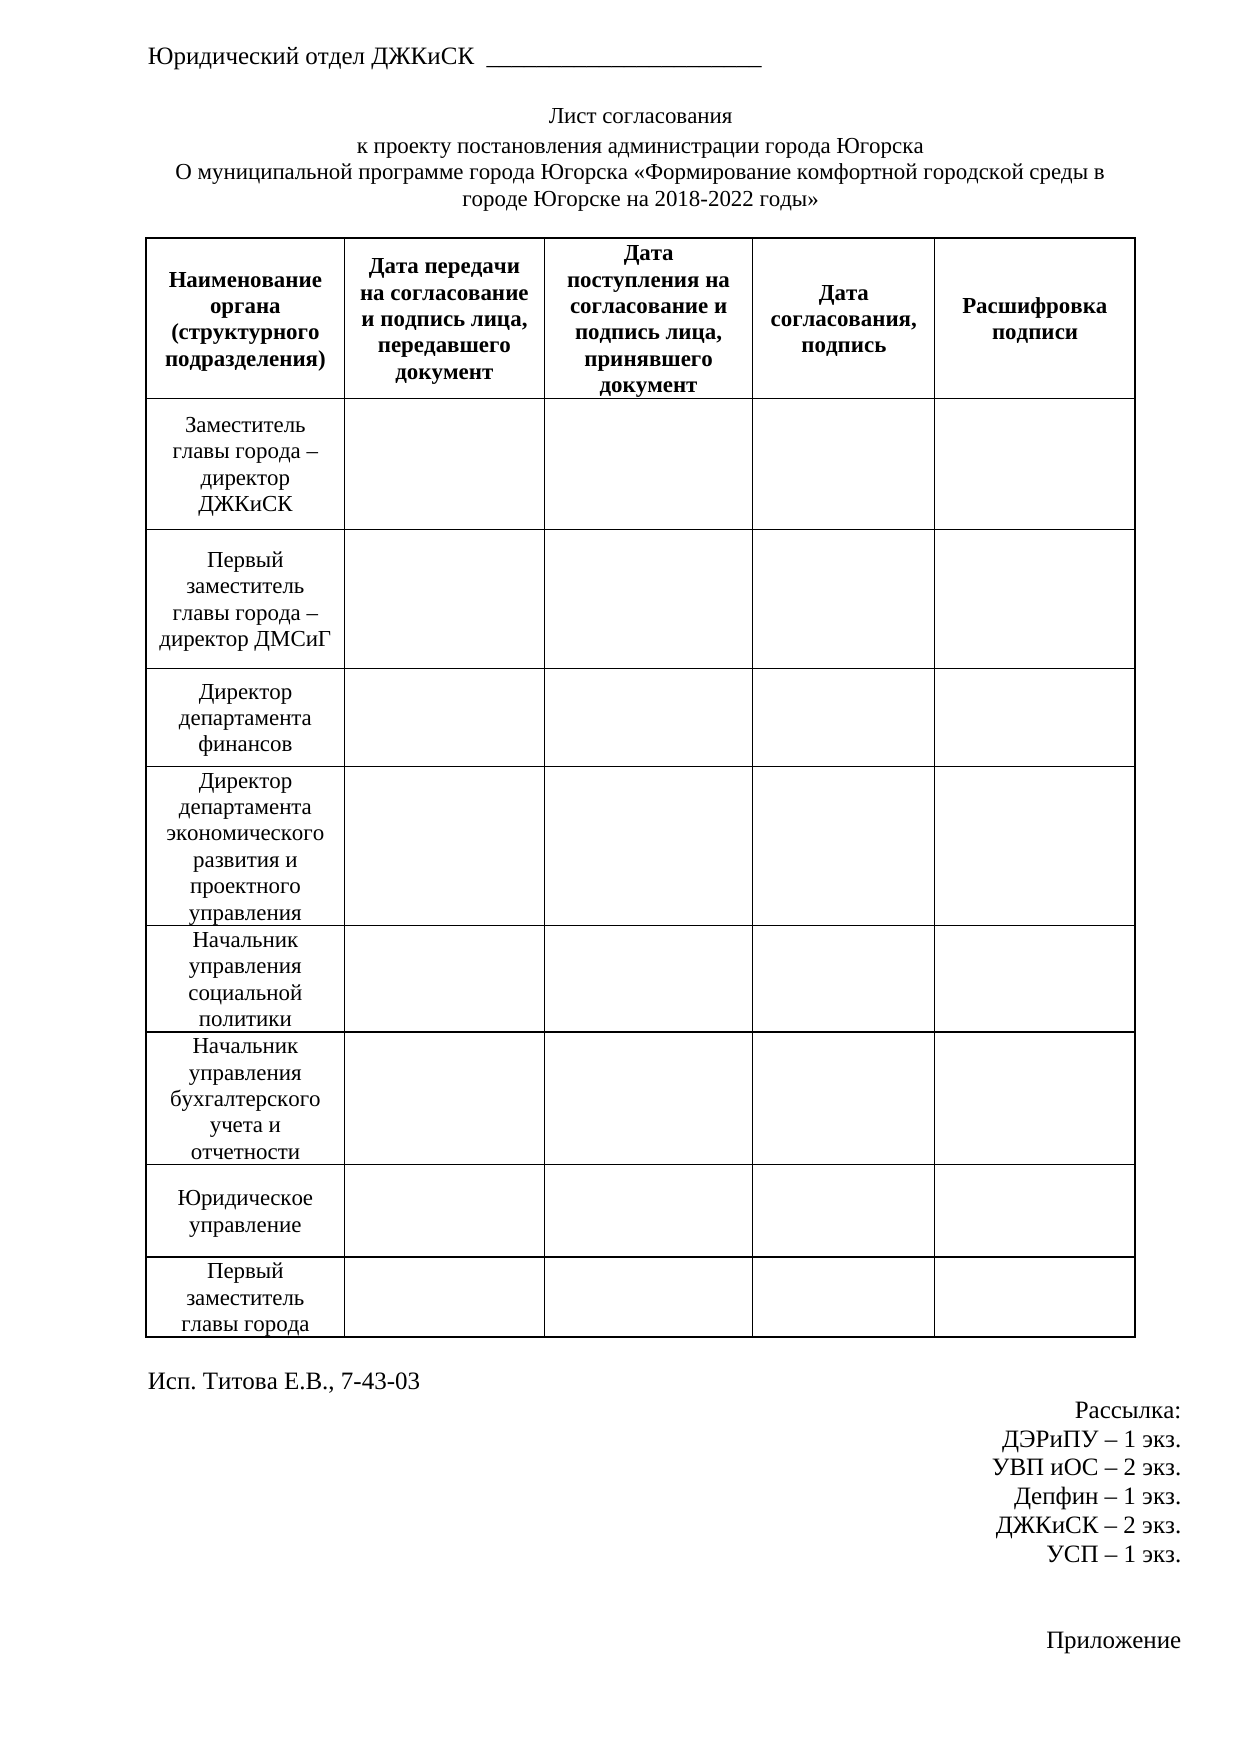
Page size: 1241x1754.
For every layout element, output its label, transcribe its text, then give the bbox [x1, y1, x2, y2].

table_cell [753, 669, 934, 766]
text УВП иОС – 2 экз. [148, 1452, 1181, 1481]
text УСП – 1 экз. [148, 1539, 1181, 1567]
table_cell [545, 1165, 752, 1256]
table_cell [545, 399, 752, 529]
table_cell к проекту постановления администрации города Югорска [146, 129, 1135, 158]
table_cell [935, 669, 1134, 766]
table_cell [545, 926, 752, 1031]
table_cell Заместитель главы города – директор ДЖКиСК [147, 399, 344, 529]
table_cell [935, 926, 1134, 1031]
table_cell Директор департамента экономического развития и проектного управления [147, 767, 344, 925]
table_cell Наименование органа (структурного подразделения) [147, 239, 344, 397]
table_cell [545, 767, 752, 925]
table_cell [935, 399, 1134, 529]
text Рассылка: [148, 1395, 1181, 1424]
table_cell О муниципальной программе города Югорска «Формирование комфортной городской среды в городе Югорске на 2018-2022 годы» [146, 158, 1135, 237]
table_cell Дата передачи на согласование и подпись лица, передавшего документ [345, 239, 544, 397]
table_cell [935, 1258, 1134, 1336]
text ДЖКиСК – 2 экз. [148, 1510, 1181, 1539]
table_cell [345, 767, 544, 925]
table_cell [545, 1033, 752, 1164]
table_cell Дата поступления на согласование и подпись лица, принявшего документ [545, 239, 752, 397]
table_cell [753, 1258, 934, 1336]
table_cell [545, 669, 752, 766]
table_cell [545, 1258, 752, 1336]
text Юридический отдел ДЖКиСК ______________________ [148, 41, 1181, 70]
text Исп. Титова Е.В., 7-43-03 [148, 1366, 1181, 1395]
table_cell Юридическое управление [147, 1165, 344, 1256]
table_cell [345, 399, 544, 529]
table_cell [753, 1033, 934, 1164]
table_cell [545, 530, 752, 668]
table_cell Дата согласования, подпись [753, 239, 934, 397]
table_cell [753, 530, 934, 668]
text Депфин – 1 экз. [148, 1481, 1181, 1510]
text Приложение [148, 1625, 1181, 1654]
table_cell Директор департамента финансов [147, 669, 344, 766]
table_cell Начальник управления социальной политики [147, 926, 344, 1031]
table_header Лист согласования [146, 99, 1135, 128]
text ДЭРиПУ – 1 экз. [148, 1424, 1181, 1452]
table_cell [345, 1165, 544, 1256]
table_cell [345, 1033, 544, 1164]
table_cell Начальник управления бухгалтерского учета и отчетности [147, 1033, 344, 1164]
table_cell Первый заместитель главы города [147, 1258, 344, 1336]
table_cell [345, 926, 544, 1031]
table_cell [753, 767, 934, 925]
table_cell [753, 399, 934, 529]
table_cell [753, 926, 934, 1031]
table_cell Расшифровка подписи [935, 239, 1134, 397]
table_cell [935, 767, 1134, 925]
table_cell [935, 1033, 1134, 1164]
table_cell [345, 669, 544, 766]
table_cell [935, 1165, 1134, 1256]
table_cell [935, 530, 1134, 668]
table_cell [753, 1165, 934, 1256]
table_cell Первый заместитель главы города – директор ДМСиГ [147, 530, 344, 668]
table_cell [345, 1258, 544, 1336]
table_cell [345, 530, 544, 668]
